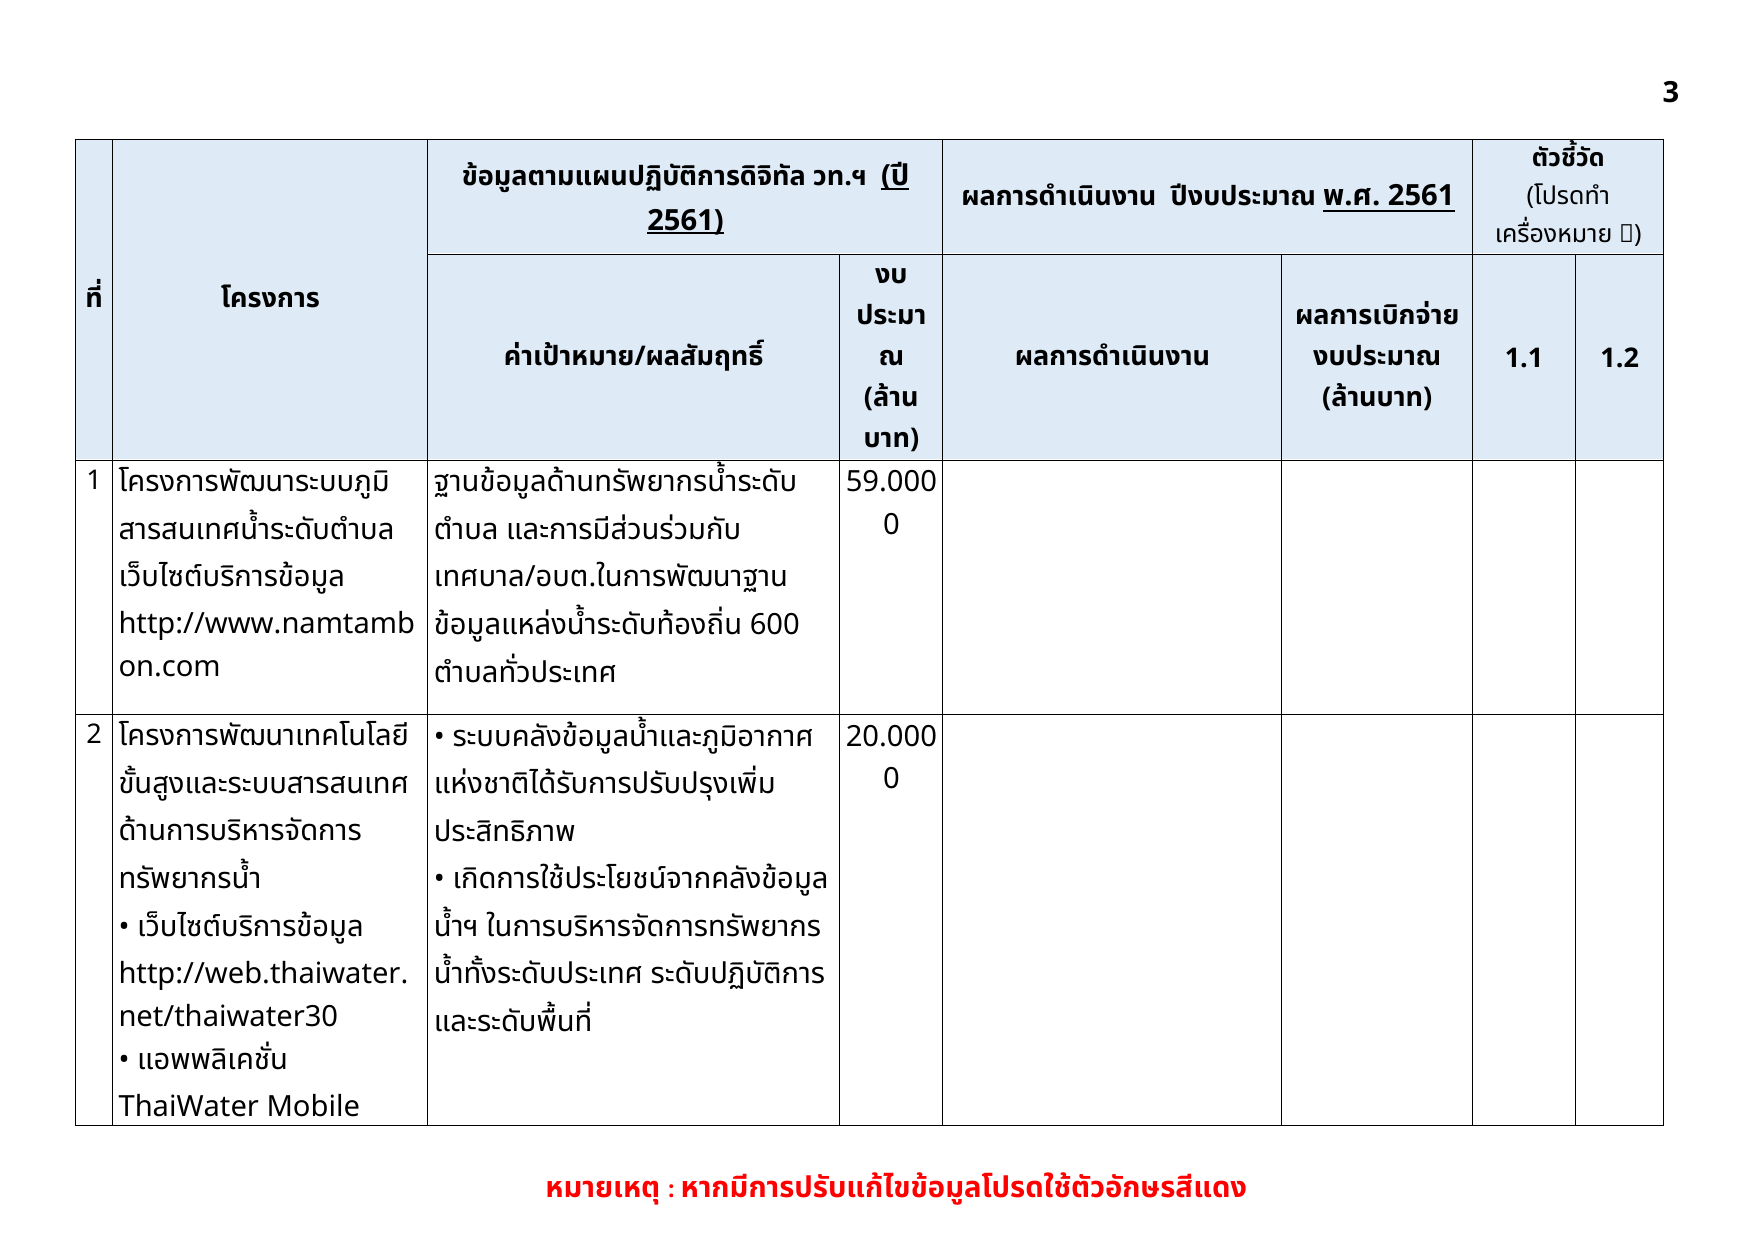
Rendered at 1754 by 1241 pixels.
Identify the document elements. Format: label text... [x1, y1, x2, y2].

table_cell โครงการพัฒนาระบบภูมิสารสนเทศน้ำระดับตำบล เว็บไซต์บริการข้อมูล http://www.namtambon.com [113, 461, 427, 714]
table_cell 20.0000 [840, 715, 942, 1125]
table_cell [113, 715, 427, 1125]
table_header ข้อมูลตามแผนปฏิบัติการดิจิทัล วท.ฯ (ปี 2561) [428, 140, 942, 253]
table_cell [1576, 715, 1663, 1125]
table_cell 1.2 [1576, 255, 1663, 459]
table_cell [1282, 461, 1472, 714]
table_cell 2 [76, 715, 112, 1125]
table_cell ผลการเบิกจ่าย งบประมาณ (ล้านบาท) [1282, 255, 1472, 459]
table_cell ฐานข้อมูลด้านทรัพยากรน้ำระดับตำบล และการมีส่วนร่วมกับเทศบาล/อบต.ในการพัฒนาฐานข้อมูลแหล่งน้ำระดับท้องถิ่น 600 ตำบลทั่วประเทศ [428, 461, 839, 714]
table_header ที่ [76, 140, 112, 459]
table_cell [943, 461, 1281, 714]
table_cell [1473, 461, 1575, 714]
table_header โครงการ [113, 140, 427, 459]
table_cell 1.1 [1473, 255, 1575, 459]
table_cell 59.0000 [840, 461, 942, 714]
table_cell [1576, 461, 1663, 714]
table_cell [943, 715, 1281, 1125]
table_header ผลการดำเนินงาน ปีงบประมาณ พ.ศ. 2561 [943, 140, 1472, 253]
table_cell [1473, 715, 1575, 1125]
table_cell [428, 715, 839, 1125]
table_header ตัวชี้วัด (โปรดทำเครื่องหมาย ) [1473, 140, 1663, 253]
table_cell [1282, 715, 1472, 1125]
table_cell 1 [76, 461, 112, 714]
table_cell ค่าเป้าหมาย/ผลสัมฤทธิ์ [428, 255, 839, 459]
table_cell ผลการดำเนินงาน [943, 255, 1281, 459]
table_cell งบประมาณ (ล้านบาท) [840, 255, 942, 459]
